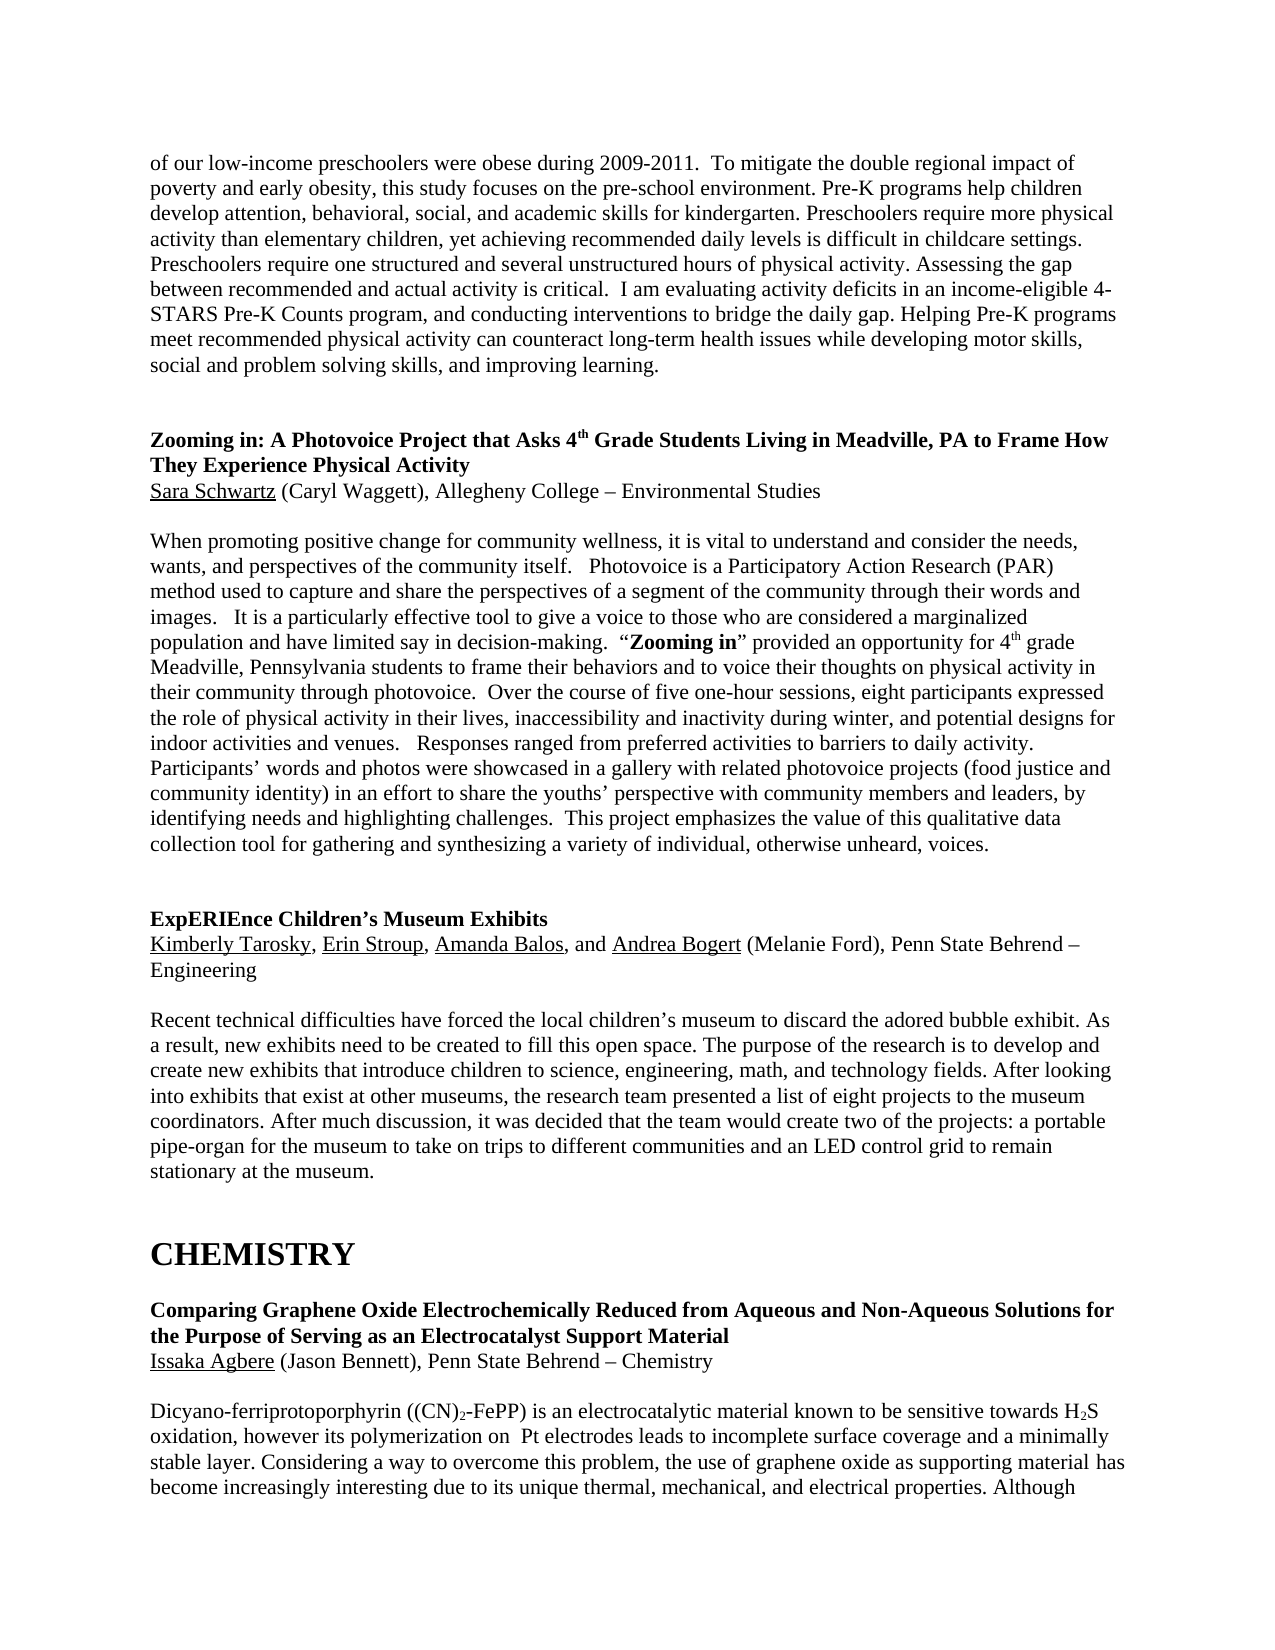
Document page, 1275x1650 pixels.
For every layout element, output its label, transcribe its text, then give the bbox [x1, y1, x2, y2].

text ExpERIEnce Children’s Museum Exhibits [150, 906, 1125, 931]
text Zooming in: A Photovoice Project that Asks 4th Grade Students Living in Meadville, PA to Frame How They Experience Physical Activity [150, 427, 1125, 478]
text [150, 1398, 1125, 1499]
text CHEMISTRY [150, 1234, 1125, 1272]
text When promoting positive change for community wellness, it is vital to understand and consider the needs, wants, and perspectives of the community itself. Photovoice is a Participatory Action Research (PAR) method used to capture and share the perspectives of a segment of the community through their words and images. It is a particularly effective tool to give a voice to those who are considered a marginalized population and have limited say in decision-making. “Zooming in” provided an opportunity for 4th grade Meadville, Pennsylvania students to frame their behaviors and to voice their thoughts on physical activity in their community through photovoice. Over the course of five one-hour sessions, eight participants expressed the role of physical activity in their lives, inaccessibility and inactivity during winter, and potential designs for indoor activities and venues. Responses ranged from preferred activities to barriers to daily activity. Participants’ words and photos were showcased in a gallery with related photovoice projects (food justice and community identity) in an effort to share the youths’ perspective with community members and leaders, by identifying needs and highlighting challenges. This project emphasizes the value of this qualitative data collection tool for gathering and synthesizing a variety of individual, otherwise unheard, voices. [150, 528, 1125, 856]
text Issaka Agbere (Jason Bennett), Penn State Behrend – Chemistry [150, 1348, 1125, 1373]
text Kimberly Tarosky, Erin Stroup, Amanda Balos, and Andrea Bogert (Melanie Ford), Penn State Behrend – Engineering [150, 931, 1125, 982]
text Sara Schwartz (Caryl Waggett), Allegheny College – Environmental Studies [150, 478, 1125, 503]
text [150, 150, 1125, 377]
text Comparing Graphene Oxide Electrochemically Reduced from Aqueous and Non-Aqueous Solutions for the Purpose of Serving as an Electrocatalyst Support Material [150, 1297, 1125, 1348]
text Recent technical difficulties have forced the local children’s museum to discard the adored bubble exhibit. As a result, new exhibits need to be created to fill this open space. The purpose of the research is to develop and create new exhibits that introduce children to science, engineering, math, and technology fields. After looking into exhibits that exist at other museums, the research team presented a list of eight projects to the museum coordinators. After much discussion, it was decided that the team would create two of the projects: a portable pipe-organ for the museum to take on trips to different communities and an LED control grid to remain stationary at the museum. [150, 1007, 1125, 1183]
